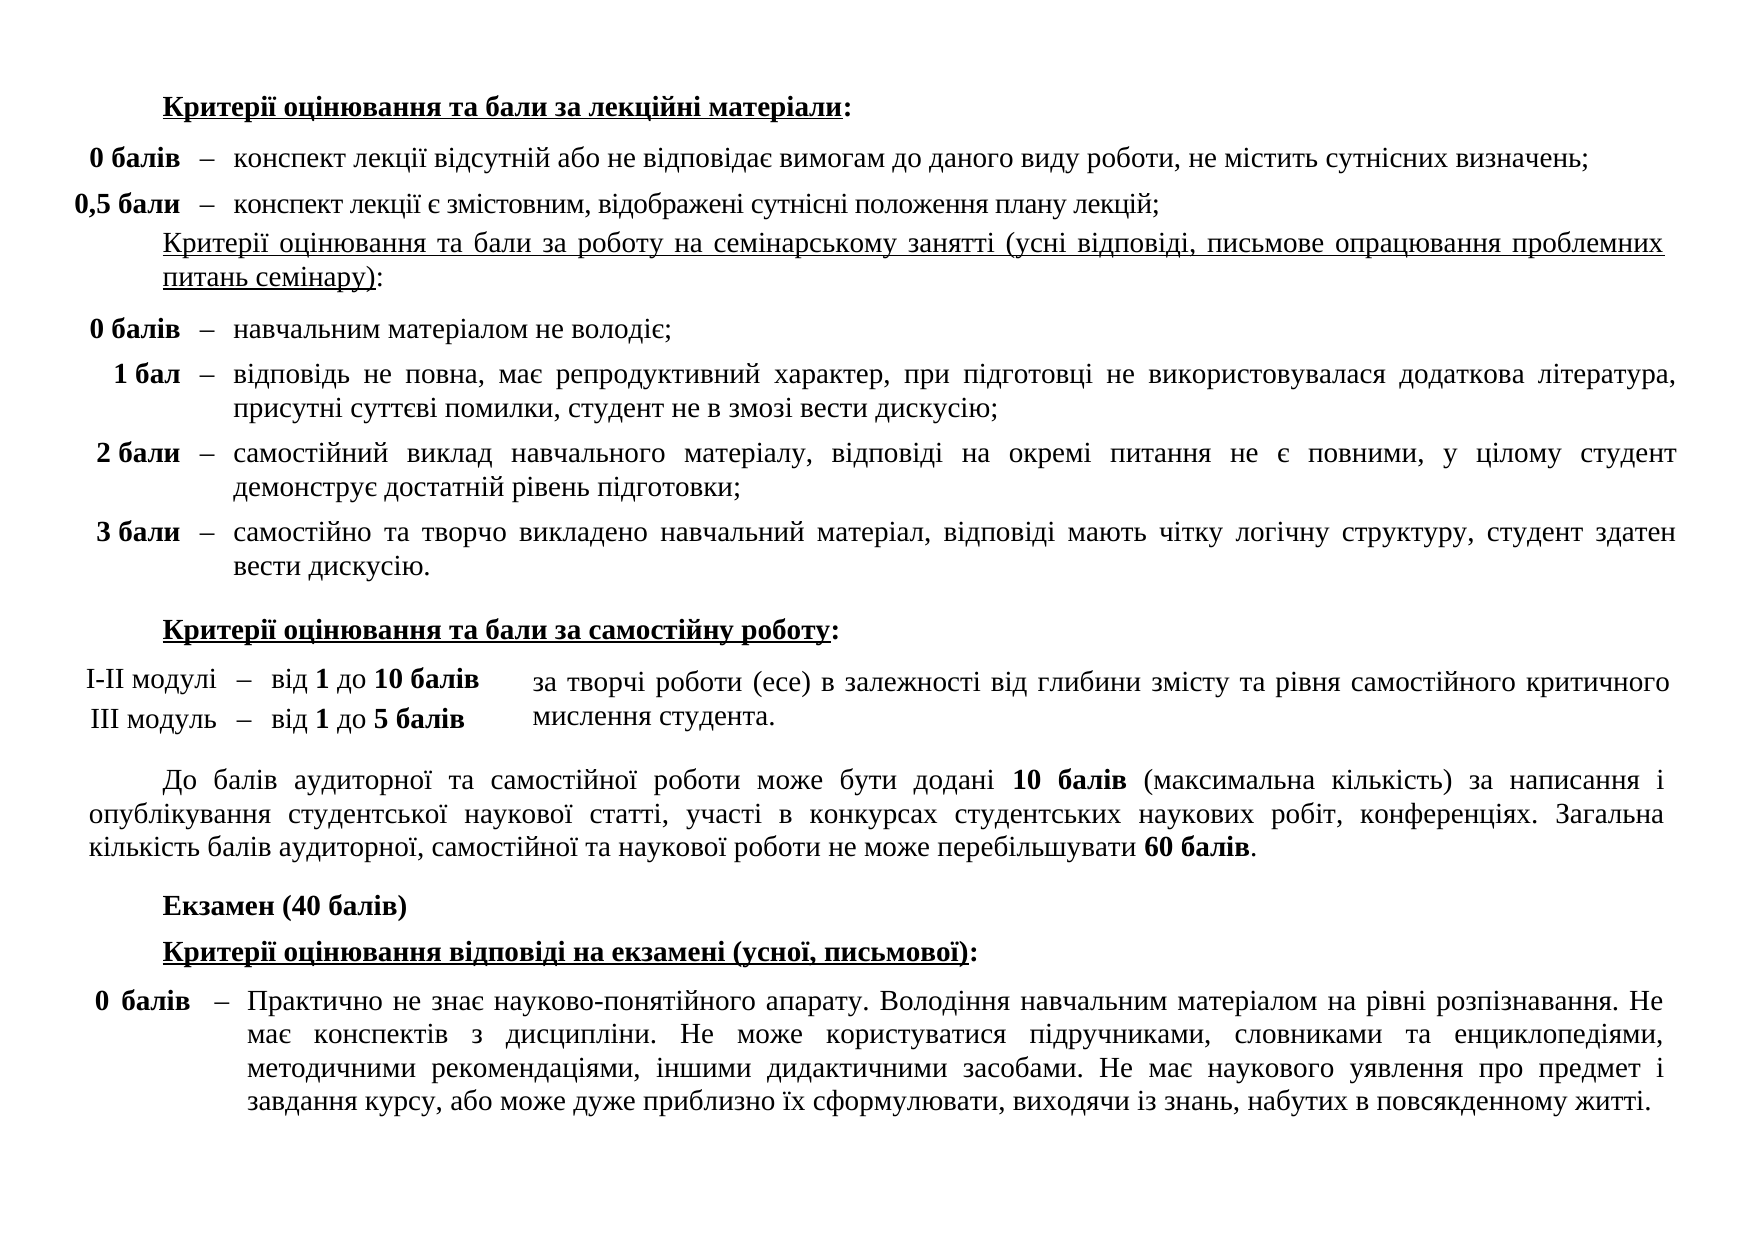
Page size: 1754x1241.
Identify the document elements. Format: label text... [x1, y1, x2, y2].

table_header 0 балів [60, 135, 192, 180]
table_cell 3 бали [64, 509, 192, 587]
text До балів аудиторної та самостійної роботи може бути додані 10 балів (максимальна кількість) за написання і опублікування студентської наукової статті, участі в конкурсах студентських наукових робіт, конференціях. Загальна кількість балів аудиторної, самостійної та наукової роботи не може перебільшувати 60 балів. [89, 762, 1665, 863]
table_header навчальним матеріалом не володіє; [221, 305, 1690, 351]
table_cell – [192, 509, 221, 587]
table_cell III модуль [71, 698, 228, 737]
table_cell конспект лекції є змістовним, відображені сутнісні положення плану лекцій; [222, 180, 1694, 226]
table_header – [192, 135, 222, 180]
table_header I-II модулі [71, 659, 228, 698]
table_header – [208, 980, 235, 1120]
table_header Практично не знає науково-понятійного апарату. Володіння навчальним матеріалом на рівні розпізнавання. Не має конспектів з дисципліни. Не може користуватися підручниками, словниками та енциклопедіями, методичними рекомендаціями, іншими дидактичними засобами. Не має наукового уявлення про предмет і завдання курсу, або може дуже приблизно їх сформулювати, виходячи із знань, набутих в повсякденному житті. [235, 980, 1677, 1120]
table_header – [192, 305, 221, 351]
text Екзамен (40 балів) [89, 888, 1665, 921]
table_cell від 1 до 5 балів [259, 698, 521, 737]
table_cell самостійно та творчо викладено навчальний матеріал, відповіді мають чітку логічну структуру, студент здатен вести дискусію. [221, 509, 1690, 587]
table_cell – [229, 698, 259, 737]
table_header за творчі роботи (есе) в залежності від глибини змісту та рівня самостійного критичного мислення студента. [521, 659, 1683, 737]
table_header конспект лекції відсутній або не відповідає вимогам до даного виду роботи, не містить сутнісних визначень; [222, 135, 1694, 180]
table_header – [229, 659, 259, 698]
text Критерії оцінювання та бали за роботу на семінарському занятті (усні відповіді, письмове опрацювання проблемних питань семінару): [162, 256, 1665, 293]
table_cell – [192, 351, 221, 429]
table_cell 2 бали [64, 430, 192, 508]
table_header 0 балів [64, 305, 192, 351]
table_cell відповідь не повна, має репродуктивний характер, при підготовці не використовувалася додаткова література, присутні суттєві помилки, студент не в змозі вести дискусію; [221, 351, 1690, 429]
table_cell 0,5 бали [60, 180, 192, 226]
table_cell – [192, 430, 221, 508]
text Критерії оцінювання відповіді на екзамені (усної, письмової): [89, 934, 1665, 967]
text Критерії оцінювання та бали за лекційні матеріали: [89, 89, 1665, 122]
table_cell – [192, 180, 222, 226]
table_cell самостійний виклад навчального матеріалу, відповіді на окремі питання не є повними, у цілому студент демонструє достатній рівень підготовки; [221, 430, 1690, 508]
text Критерії оцінювання та бали за роботу на семінарському занятті (усні відповіді, письмове опрацювання проблемних питань семінару): [162, 226, 1665, 255]
text Критерії оцінювання та бали за самостійну роботу: [89, 612, 1665, 646]
table_header від 1 до 10 балів [259, 659, 521, 698]
table_header 0 балів [77, 980, 208, 1120]
table_cell 1 бал [64, 351, 192, 429]
